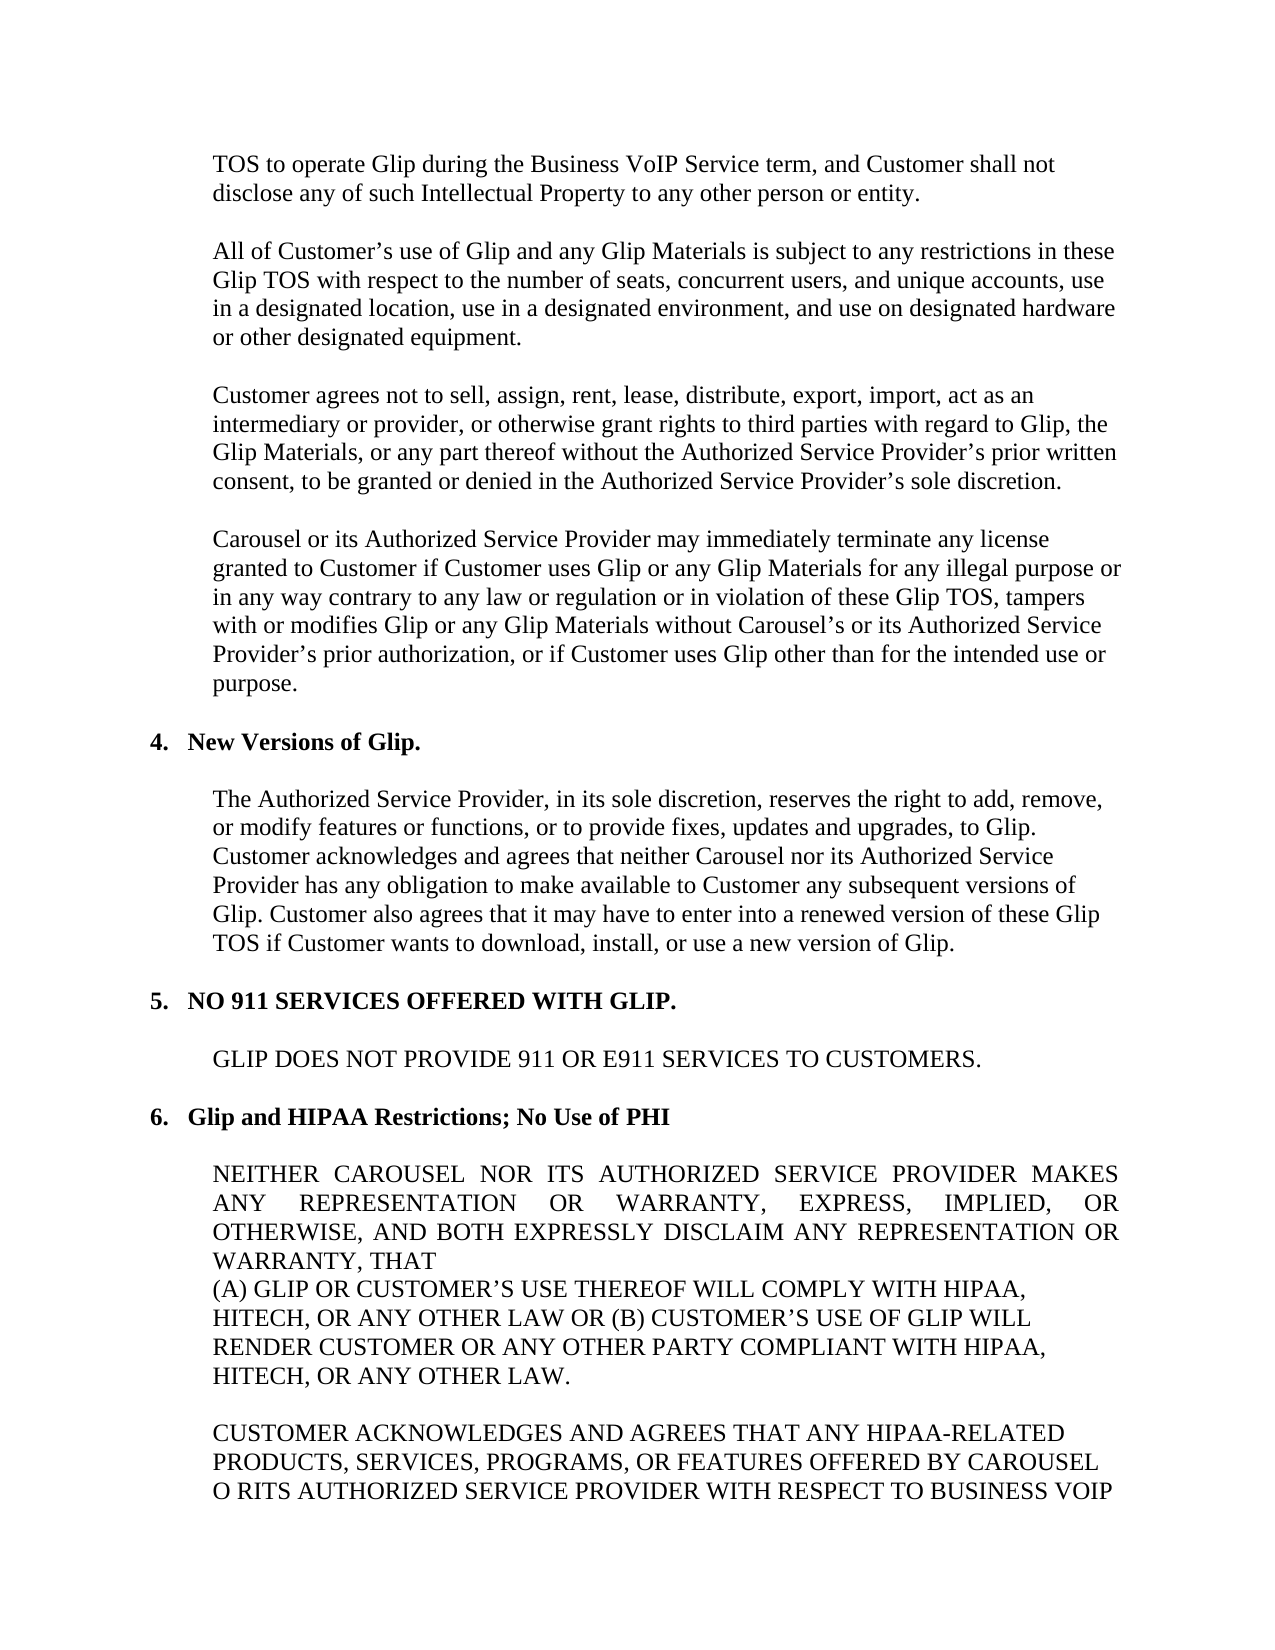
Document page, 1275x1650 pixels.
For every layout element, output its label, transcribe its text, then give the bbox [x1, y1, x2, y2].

text Carousel or its Authorized Service Provider may immediately terminate any license granted to Customer if Customer uses Glip or any Glip Materials for any illegal purpose or in any way contrary to any law or regulation or in violation of these Glip TOS, tampers with or modifies Glip or any Glip Materials without Carousel’s or its Authorized Service Provider’s prior authorization, or if Customer uses Glip other than for the intended use or purpose. [212, 524, 1124, 697]
text GLIP DOES NOT PROVIDE 911 OR E911 SERVICES TO CUSTOMERS. [212, 1044, 1125, 1072]
subtitle NO 911 SERVICES OFFERED WITH GLIP. [150, 986, 1135, 1015]
text The Authorized Service Provider, in its sole discretion, reserves the right to add, remove, or modify features or functions, or to provide fixes, updates and upgrades, to Glip. [212, 784, 1118, 841]
text All of Customer’s use of Glip and any Glip Materials is subject to any restrictions in these Glip TOS with respect to the number of seats, concurrent users, and unique accounts, use in a designated location, use in a designated environment, and use on designated hardware or other designated equipment. [212, 236, 1118, 351]
text CUSTOMER ACKNOWLEDGES AND AGREES THAT ANY HIPAA-RELATED PRODUCTS, SERVICES, PROGRAMS, OR FEATURES OFFERED BY CAROUSEL O RITS AUTHORIZED SERVICE PROVIDER WITH RESPECT TO BUSINESS VOIP [212, 1418, 1118, 1505]
subtitle New Versions of Glip. [150, 727, 1135, 755]
text Customer acknowledges and agrees that neither Carousel nor its Authorized Service Provider has any obligation to make available to Customer any subsequent versions of Glip. Customer also agrees that it may have to enter into a renewed version of these Glip TOS if Customer wants to download, install, or use a new version of Glip. [212, 841, 1103, 956]
text NEITHER CAROUSEL NOR ITS AUTHORIZED SERVICE PROVIDER MAKES ANY REPRESENTATION OR WARRANTY, EXPRESS, IMPLIED, OR OTHERWISE, AND BOTH EXPRESSLY DISCLAIM ANY REPRESENTATION OR WARRANTY, THAT [212, 1159, 1120, 1274]
subtitle Glip and HIPAA Restrictions; No Use of PHI [150, 1102, 1135, 1131]
text TOS to operate Glip during the Business VoIP Service term, and Customer shall not disclose any of such Intellectual Property to any other person or entity. [212, 149, 1058, 207]
text Customer agrees not to sell, assign, rent, lease, distribute, export, import, act as an intermediary or provider, or otherwise grant rights to third parties with regard to Glip, the Glip Materials, or any part thereof without the Authorized Service Provider’s prior written consent, to be granted or denied in the Authorized Service Provider’s sole discretion. [212, 380, 1125, 495]
text (A) GLIP OR CUSTOMER’S USE THEREOF WILL COMPLY WITH HIPAA, HITECH, OR ANY OTHER LAW OR (B) CUSTOMER’S USE OF GLIP WILL RENDER CUSTOMER OR ANY OTHER PARTY COMPLIANT WITH HIPAA, HITECH, OR ANY OTHER LAW. [212, 1274, 1049, 1389]
